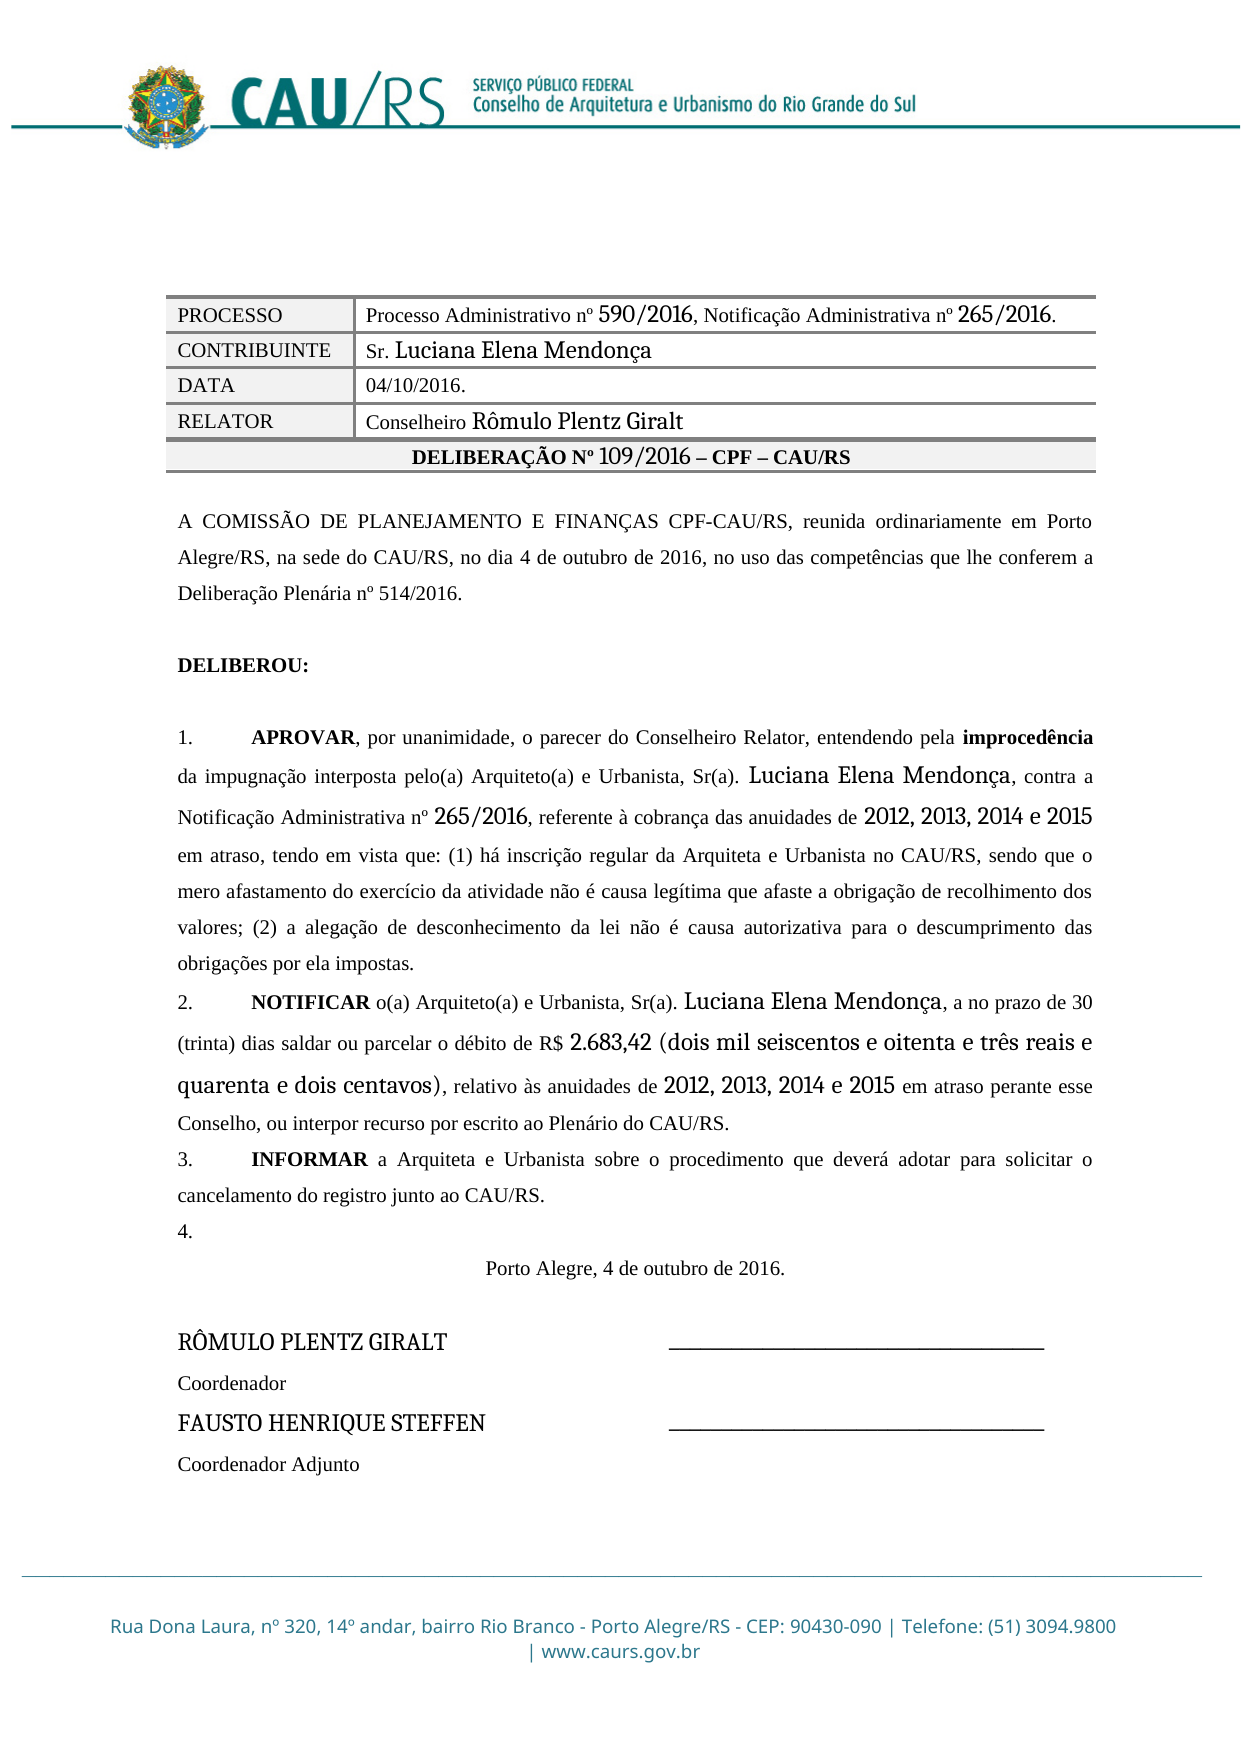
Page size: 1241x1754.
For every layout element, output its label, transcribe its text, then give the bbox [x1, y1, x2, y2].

table_cell Sr. [356, 334, 1096, 366]
table_header Processo Administrativo nº , Notificação Administrativa nº . [356, 299, 1096, 331]
list NOTIFICAR o(a) Arquiteto(a) e Urbanista, Sr(a). , a no prazo de 30 (trinta) dias saldar ou parcelar o débito de R$ , relativo às anuidades de em atraso perante esse Conselho, ou interpor recurso por escrito ao Plenário do CAU/RS. [177, 987, 1093, 1135]
table_cell ____________________________________ [658, 1409, 1093, 1490]
table_cell CONTRIBUINTE [166, 334, 353, 366]
table_cell DELIBERAÇÃO Nº – CPF – CAU/RS [166, 442, 1096, 469]
list APROVAR, por unanimidade, o parecer do Conselheiro Relator, entendendo pela improcedência da impugnação interposta pelo(a) Arquiteto(a) e Urbanista, Sr(a). , contra a Notificação Administrativa nº , referente à cobrança das anuidades de em atraso, tendo em vista [177, 725, 1093, 975]
table_cell DATA [166, 369, 353, 402]
table_header Coordenador [166, 1328, 658, 1409]
picture [11, 0, 1241, 160]
table_header PROCESSO [166, 299, 353, 331]
table_cell Conselheiro [356, 405, 1096, 437]
table_header ____________________________________ [658, 1328, 1093, 1409]
list INFORMAR a Arquiteta e Urbanista sobre o procedimento que deverá adotar para solicitar o cancelamento do registro junto ao CAU/RS. [177, 1147, 1093, 1207]
text Porto Alegre, . [177, 1255, 1093, 1279]
table_cell Coordenador Adjunto [166, 1409, 658, 1490]
text DELIBEROU: [177, 653, 1093, 677]
table_cell RELATOR [166, 405, 353, 437]
table_cell . [356, 369, 1096, 402]
text A COMISSÃO DE PLANEJAMENTO E FINANÇAS CPF-CAU/RS, reunida ordinariamente em Porto Alegre/RS, na sede do CAU/RS, no dia , no uso das competências que lhe conferem a Deliberação Plenária nº 514/2016. [177, 509, 1093, 605]
